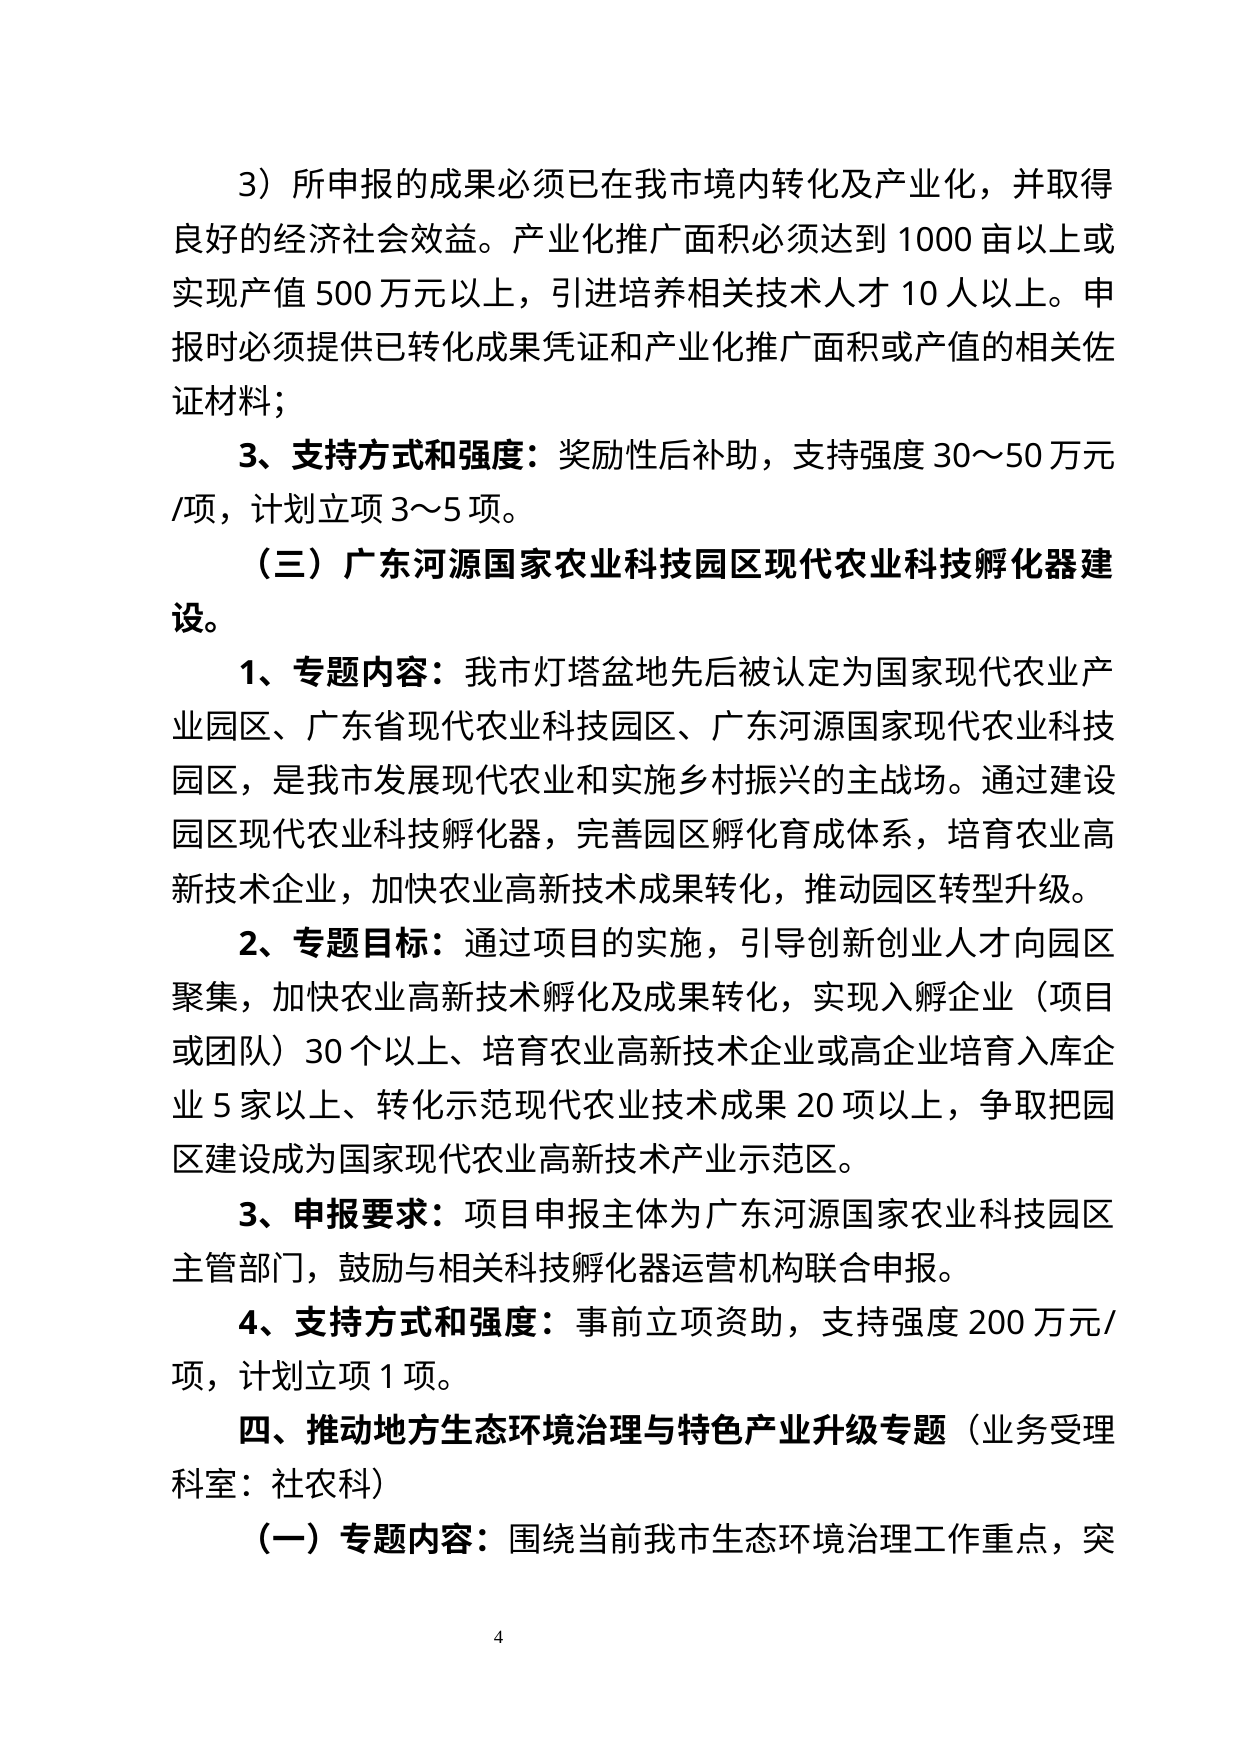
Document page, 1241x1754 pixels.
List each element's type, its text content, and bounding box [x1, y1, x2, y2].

text 4、支持方式和强度：事前立项资助，支持强度200万元/项，计划立项1项。 [171, 1291, 1116, 1399]
text 3、申报要求：项目申报主体为广东河源国家农业科技园区主管部门，鼓励与相关科技孵化器运营机构联合申报。 [171, 1183, 1116, 1291]
text 3、支持方式和强度：奖励性后补助，支持强度30～50万元/项，计划立项3～5项。 [171, 424, 1116, 533]
text 2、专题目标：通过项目的实施，引导创新创业人才向园区聚集，加快农业高新技术孵化及成果转化，实现入孵企业（项目或团队）30个以上、培育农业高新技术企业或高企业培育入库企业5家以上、转化示范现代农业技术成果20项以上，争取把园区建设成为国家现代农业高新技术产业示范区。 [171, 912, 1116, 1183]
text 3）所申报的成果必须已在我市境内转化及产业化，并取得良好的经济社会效益。产业化推广面积必须达到1000亩以上或实现产值500万元以上，引进培养相关技术人才10人以上。申报时必须提供已转化成果凭证和产业化推广面积或产值的相关佐证材料； [171, 153, 1116, 424]
text 四、推动地方生态环境治理与特色产业升级专题（业务受理科室：社农科） [171, 1399, 1116, 1508]
text （三）广东河源国家农业科技园区现代农业科技孵化器建设。 [171, 533, 1116, 641]
text 1、专题内容：我市灯塔盆地先后被认定为国家现代农业产业园区、广东省现代农业科技园区、广东河源国家现代农业科技园区，是我市发展现代农业和实施乡村振兴的主战场。通过建设园区现代农业科技孵化器，完善园区孵化育成体系，培育农业高新技术企业，加快农业高新技术成果转化，推动园区转型升级。 [171, 641, 1116, 912]
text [171, 1508, 1116, 1562]
